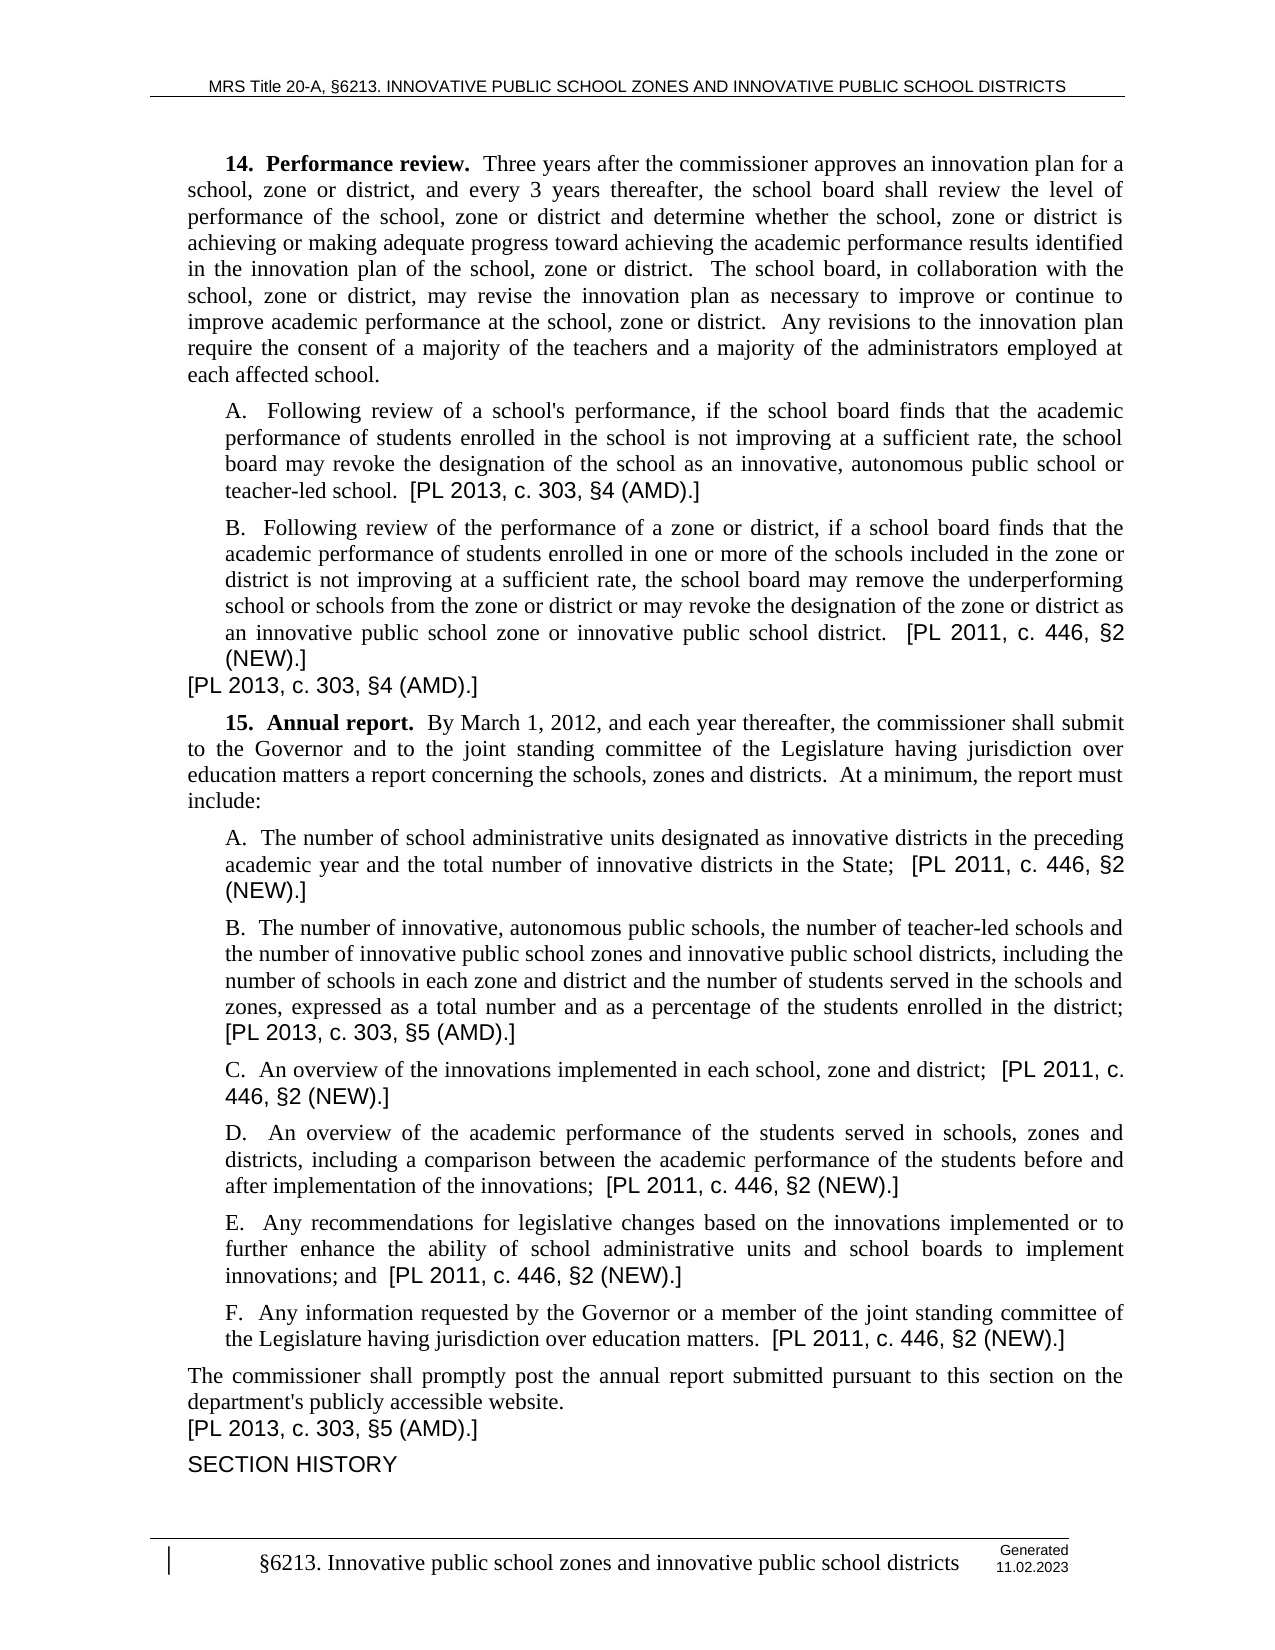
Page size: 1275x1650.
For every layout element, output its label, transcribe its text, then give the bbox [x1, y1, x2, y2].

text SECTION HISTORY [187, 1451, 1125, 1478]
text A. The number of school administrative units designated as innovative districts in the preceding academic year and the total number of innovative districts in the State; [PL 2011, c. 446, §2 (NEW).] [225, 824, 1125, 903]
text F. Any information requested by the Governor or a member of the joint standing committee of the Legislature having jurisdiction over education matters. [PL 2011, c. 446, §2 (NEW).] [225, 1298, 1125, 1351]
text 14. Performance review. Three years after the commissioner approves an innovation plan for a school, zone or district, and every 3 years thereafter, the school board shall review the level of performance of the school, zone or district and determine whether the school, zone or district is achieving or making adequate progress toward achieving the academic performance results identified in the innovation plan of the school, zone or district. The school board, in collaboration with the school, zone or district, may revise the innovation plan as necessary to improve or continue to improve academic performance at the school, zone or district. Any revisions to the innovation plan require the consent of a majority of the teachers and a majority of the administrators employed at each affected school. [187, 150, 1125, 387]
text B. The number of innovative, autonomous public schools, the number of teacher-led schools and the number of innovative public school zones and innovative public school districts, including the number of schools in each zone and district and the number of students served in the schools and zones, expressed as a total number and as a percentage of the students enrolled in the district; [PL 2013, c. 303, §5 (AMD).] [225, 914, 1125, 1046]
text [PL 2013, c. 303, §5 (AMD).] [187, 1414, 1125, 1441]
text 15. Annual report. By March 1, 2012, and each year thereafter, the commissioner shall submit to the Governor and to the joint standing committee of the Legislature having jurisdiction over education matters a report concerning the schools, zones and districts. At a minimum, the report must include: [187, 708, 1125, 814]
text C. An overview of the innovations implemented in each school, zone and district; [PL 2011, c. 446, §2 (NEW).] [225, 1056, 1125, 1109]
text [PL 2013, c. 303, §4 (AMD).] [187, 672, 1125, 698]
text A. Following review of a school's performance, if the school board finds that the academic performance of students enrolled in the school is not improving at a sufficient rate, the school board may revoke the designation of the school as an innovative, autonomous public school or teacher-led school. [PL 2013, c. 303, §4 (AMD).] [225, 398, 1125, 503]
text E. Any recommendations for legislative changes based on the innovations implemented or to further enhance the ability of school administrative units and school boards to implement innovations; and [PL 2011, c. 446, §2 (NEW).] [225, 1209, 1125, 1288]
text D. An overview of the academic performance of the students served in schools, zones and districts, including a comparison between the academic performance of the students before and after implementation of the innovations; [PL 2011, c. 446, §2 (NEW).] [225, 1119, 1125, 1198]
text The commissioner shall promptly post the annual report submitted pursuant to this section on the department's publicly accessible website. [187, 1362, 1125, 1414]
text B. Following review of the performance of a zone or district, if a school board finds that the academic performance of students enrolled in one or more of the schools included in the zone or district is not improving at a sufficient rate, the school board may remove the underperforming school or schools from the zone or district or may revoke the designation of the zone or district as an innovative public school zone or innovative public school district. [PL 2011, c. 446, §2 (NEW).] [225, 513, 1125, 672]
